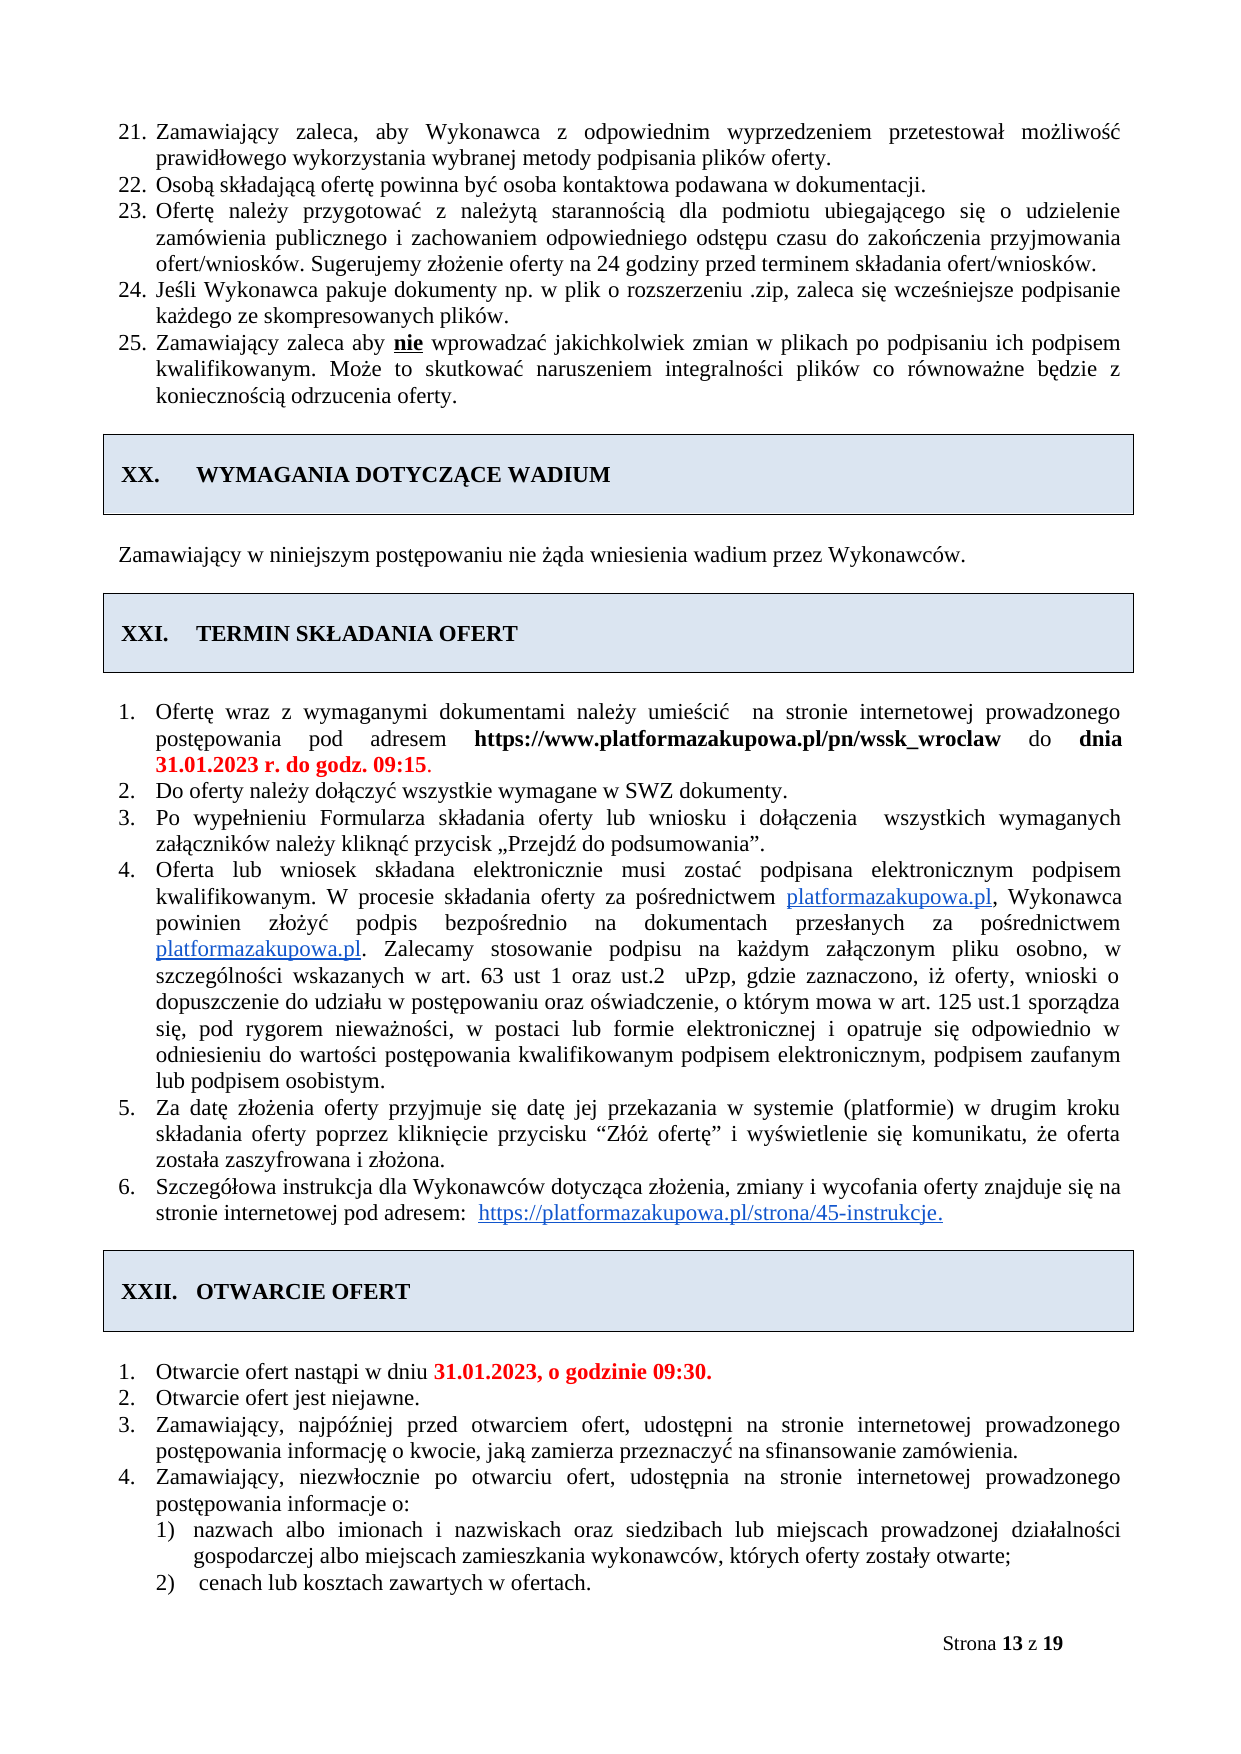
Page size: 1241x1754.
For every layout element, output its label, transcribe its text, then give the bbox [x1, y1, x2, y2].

list Po wypełnieniu Formularza składania oferty lub wniosku i dołączenia wszystkich wymaganych załączników należy kliknąć przycisk „Przejdź do podsumowania”. [118, 804, 1122, 856]
list Zamawiający, niezwłocznie po otwarciu ofert, udostępnia na stronie internetowej prowadzonego postępowania informacje o: [118, 1463, 1122, 1516]
list Oferta lub wniosek składana elektronicznie musi zostać podpisana elektronicznym podpisem kwalifikowanym. W procesie składania oferty za pośrednictwem platformazakupowa.pl, Wykonawca powinien złożyć podpis bezpośrednio na dokumentach przesłanych za pośrednictwem platformazakupowa.pl. Zalecamy stosowanie podpisu na każdym załączonym pliku osobno, w szczególności wskazanych w art. 63 ust 1 oraz ust.2 uPzp, gdzie zaznaczono, iż oferty, wnioski o dopuszczenie do udziału w postępowaniu oraz oświadczenie, o którym mowa w art. 125 ust.1 sporządza się, pod rygorem nieważności, w postaci lub formie elektronicznej i opatruje się odpowiednio w odniesieniu do wartości postępowania kwalifikowanym podpisem elektronicznym, podpisem zaufanym lub podpisem osobistym. [118, 856, 1122, 1094]
list nazwach albo imionach i nazwiskach oraz siedzibach lub miejscach prowadzonej działalności gospodarczej albo miejscach zamieszkania wykonawców, których oferty zostały otwarte; [156, 1516, 1122, 1569]
list Za datę złożenia oferty przyjmuje się datę jej przekazania w systemie (platformie) w drugim kroku składania oferty poprzez kliknięcie przycisku “Złóż ofertę” i wyświetlenie się komunikatu, że oferta została zaszyfrowana i złożona. [118, 1094, 1122, 1173]
list Jeśli Wykonawca pakuje dokumenty np. w plik o rozszerzeniu .zip, zaleca się wcześniejsze podpisanie każdego ze skompresowanych plików. [118, 276, 1122, 329]
list cenach lub kosztach zawartych w ofertach. [156, 1569, 1122, 1595]
list Zamawiający zaleca aby nie wprowadzać jakichkolwiek zmian w plikach po podpisaniu ich podpisem kwalifikowanym. Może to skutkować naruszeniem integralności plików co równoważne będzie z koniecznością odrzucenia oferty. [118, 329, 1122, 408]
list Do oferty należy dołączyć wszystkie wymagane w SWZ dokumenty. [118, 777, 1122, 804]
list Ofertę należy przygotować z należytą starannością dla podmiotu ubiegającego się o udzielenie zamówienia publicznego i zachowaniem odpowiedniego odstępu czasu do zakończenia przyjmowania ofert/wniosków. Sugerujemy złożenie oferty na 24 godziny przed terminem składania ofert/wniosków. [118, 197, 1122, 276]
list Zamawiający, najpóźniej przed otwarciem ofert, udostępni na stronie internetowej prowadzonego postępowania informację o kwocie, jaką zamierza przeznaczyć́ na sfinansowanie zamówienia. [118, 1411, 1122, 1463]
list Osobą składającą ofertę powinna być osoba kontaktowa podawana w dokumentacji. [118, 171, 1122, 197]
table_header TERMIN SKŁADANIA OFERT [104, 594, 1133, 672]
table_header WYMAGANIA DOTYCZĄCE WADIUM [104, 435, 1133, 513]
list Ofertę wraz z wymaganymi dokumentami należy umieścić na stronie internetowej prowadzonego postępowania pod adresem https://www.platformazakupowa.pl/pn/wssk_wroclaw do dnia 31.01.2023 r. do godz. 09:15. [118, 698, 1122, 777]
table_header OTWARCIE OFERT [104, 1251, 1133, 1331]
list Szczegółowa instrukcja dla Wykonawców dotycząca złożenia, zmiany i wycofania oferty znajduje się na stronie internetowej pod adresem: https://platformazakupowa.pl/strona/45-instrukcje. [118, 1173, 1122, 1225]
list Otwarcie ofert nastąpi w dniu 31.01.2023, o godzinie 09:30. [118, 1358, 1122, 1384]
list Otwarcie ofert jest niejawne. [118, 1384, 1122, 1411]
list Zamawiający zaleca, aby Wykonawca z odpowiednim wyprzedzeniem przetestował możliwość prawidłowego wykorzystania wybranej metody podpisania plików oferty. [118, 118, 1122, 171]
text Zamawiający w niniejszym postępowaniu nie żąda wniesienia wadium przez Wykonawców. [118, 541, 1122, 567]
